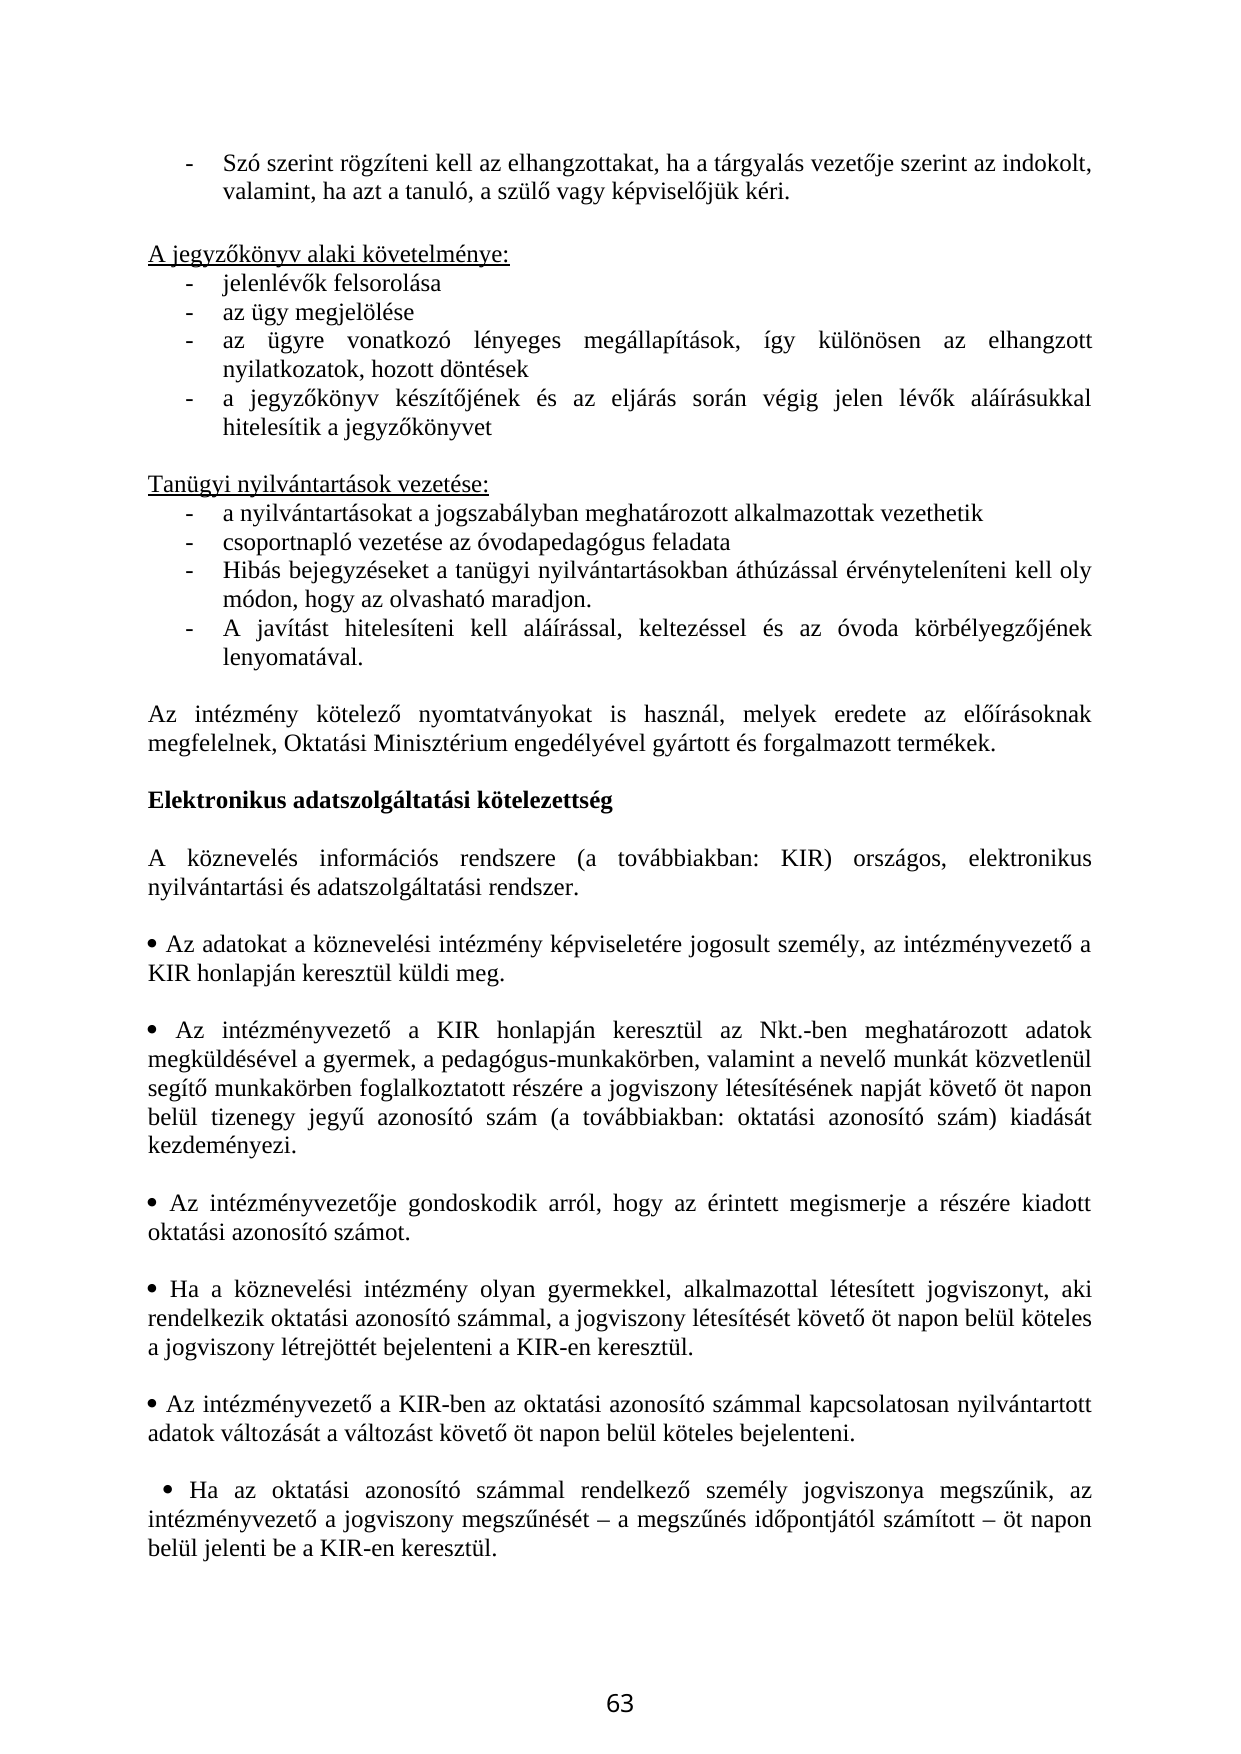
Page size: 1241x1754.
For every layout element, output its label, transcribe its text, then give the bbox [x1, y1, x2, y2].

text Tanügyi nyilvántartások vezetése: [148, 469, 1093, 498]
text Az intézményvezető a KIR honlapján keresztül az Nkt.-ben meghatározott adatok megküldésével a gyermek, a pedagógus-munkakörben, valamint a nevelő munkát közvetlenül segítő munkakörben foglalkoztatott részére a jogviszony létesítésének napját követő öt napon belül tizenegy jegyű azonosító szám (a továbbiakban: oktatási azonosító szám) kiadását kezdeményezi. [148, 1015, 1093, 1159]
text Az adatokat a köznevelési intézmény képviseletére jogosult személy, az intézményvezető a KIR honlapján keresztül küldi meg. [148, 929, 1093, 987]
text Az intézményvezetője gondoskodik arról, hogy az érintett megismerje a részére kiadott oktatási azonosító számot. [148, 1188, 1093, 1245]
list a nyilvántartásokat a jogszabályban meghatározott alkalmazottak vezethetik [185, 498, 1093, 527]
list az ügy megjelölése [185, 297, 1093, 325]
list Hibás bejegyzéseket a tanügyi nyilvántartásokban áthúzással érvényteleníteni kell oly módon, hogy az olvasható maradjon. [185, 555, 1093, 613]
text A jegyzőkönyv alaki követelménye: [148, 239, 1093, 268]
text Az intézmény kötelező nyomtatványokat is használ, melyek eredete az előírásoknak megfelelnek, Oktatási Minisztérium engedélyével gyártott és forgalmazott termékek. [148, 699, 1093, 757]
text A köznevelés információs rendszere (a továbbiakban: KIR) országos, elektronikus nyilvántartási és adatszolgáltatási rendszer. [148, 843, 1093, 900]
text Ha a köznevelési intézmény olyan gyermekkel, alkalmazottal létesített jogviszonyt, aki rendelkezik oktatási azonosító számmal, a jogviszony létesítését követő öt napon belül köteles a jogviszony létrejöttét bejelenteni a KIR-en keresztül. [148, 1274, 1093, 1360]
list a jegyzőkönyv készítőjének és az eljárás során végig jelen lévők aláírásukkal hitelesítik a jegyzőkönyvet [185, 383, 1093, 440]
text Az intézményvezető a KIR-ben az oktatási azonosító számmal kapcsolatosan nyilvántartott adatok változását a változást követő öt napon belül köteles bejelenteni. [148, 1389, 1093, 1447]
list csoportnapló vezetése az óvodapedagógus feladata [185, 527, 1093, 555]
list Szó szerint rögzíteni kell az elhangzottakat, ha a tárgyalás vezetője szerint az indokolt, valamint, ha azt a tanuló, a szülő vagy képviselőjük kéri. [185, 148, 1093, 205]
list A javítást hitelesíteni kell aláírással, keltezéssel és az óvoda körbélyegzőjének lenyomatával. [185, 613, 1093, 670]
list jelenlévők felsorolása [185, 268, 1093, 297]
list az ügyre vonatkozó lényeges megállapítások, így különösen az elhangzott nyilatkozatok, hozott döntések [185, 325, 1093, 383]
text Elektronikus adatszolgáltatási kötelezettség [148, 785, 1093, 814]
text Ha az oktatási azonosító számmal rendelkező személy jogviszonya megszűnik, az intézményvezető a jogviszony megszűnését – a megszűnés időpontjától számított – öt napon belül jelenti be a KIR-en keresztül. [148, 1475, 1093, 1562]
